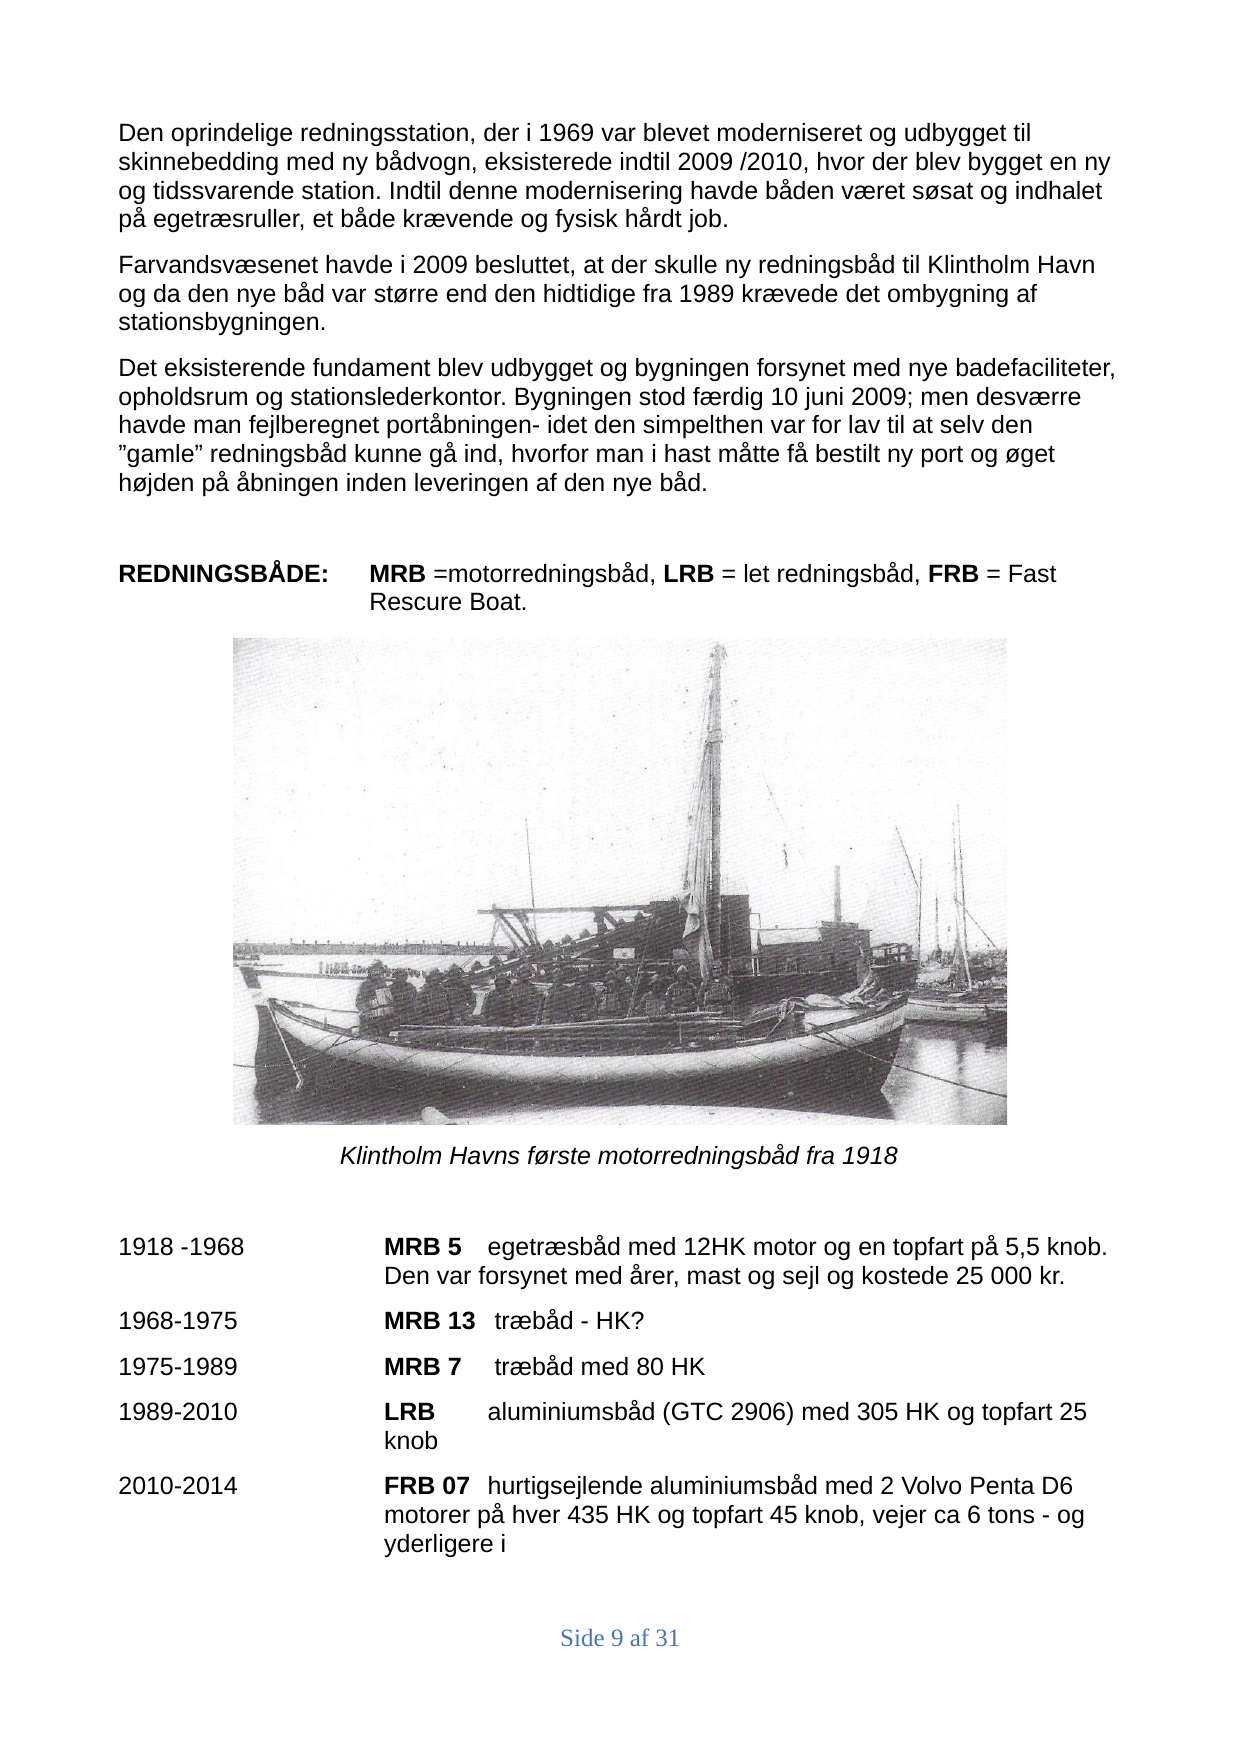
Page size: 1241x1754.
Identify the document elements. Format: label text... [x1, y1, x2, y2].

text Farvandsvæsenet havde i 2009 besluttet, at der skulle ny redningsbåd til Klintholm Havn og da den nye båd var større end den hidtidige fra 1989 krævede det ombygning af stationsbygningen. [118, 250, 1122, 336]
text Det eksisterende fundament blev udbygget og bygningen forsynet med nye badefaciliteter, opholdsrum og stationslederkontor. Bygningen stod færdig 10 juni 2009; men desværre havde man fejlberegnet portåbningen- idet den simpelthen var for lav til at selv den ”gamle” redningsbåd kunne gå ind, hvorfor man i hast måtte få bestilt ny port og øget højden på åbningen inden leveringen af den nye båd. [118, 353, 1122, 496]
picture [233, 632, 1008, 1125]
text 1975-1989 MRB 7 træbåd med 80 HK [118, 1352, 1122, 1381]
text Klintholm Havns første motorredningsbåd fra 1918 [118, 1141, 1122, 1170]
text Den oprindelige redningsstation, der i 1969 var blevet moderniseret og udbygget til skinnebedding med ny bådvogn, eksisterede indtil 2009 /2010, hvor der blev bygget en ny og tidssvarende station. Indtil denne modernisering havde båden været søsat og indhalet på egetræsruller, et både krævende og fysisk hårdt job. [118, 118, 1122, 233]
text 1989-2010 LRB aluminiumsbåd (GTC 2906) med 305 HK og topfart 25 knob [118, 1397, 1122, 1455]
text 2010-2014 FRB 07 hurtigsejlende aluminiumsbåd med 2 Volvo Penta D6 motorer på hver 435 HK og topfart 45 knob, vejer ca 6 tons - og yderligere i [118, 1471, 1122, 1558]
text REDNINGSBÅDE: MRB =motorredningsbåd, LRB = let redningsbåd, FRB = Fast Rescure Boat. [118, 558, 1122, 616]
text 1918 -1968 MRB 5 egetræsbåd med 12HK motor og en topfart på 5,5 knob. Den var forsynet med årer, mast og sejl og kostede 25 000 kr. [118, 1232, 1122, 1290]
text 1968-1975 MRB 13 træbåd - HK? [118, 1306, 1122, 1335]
